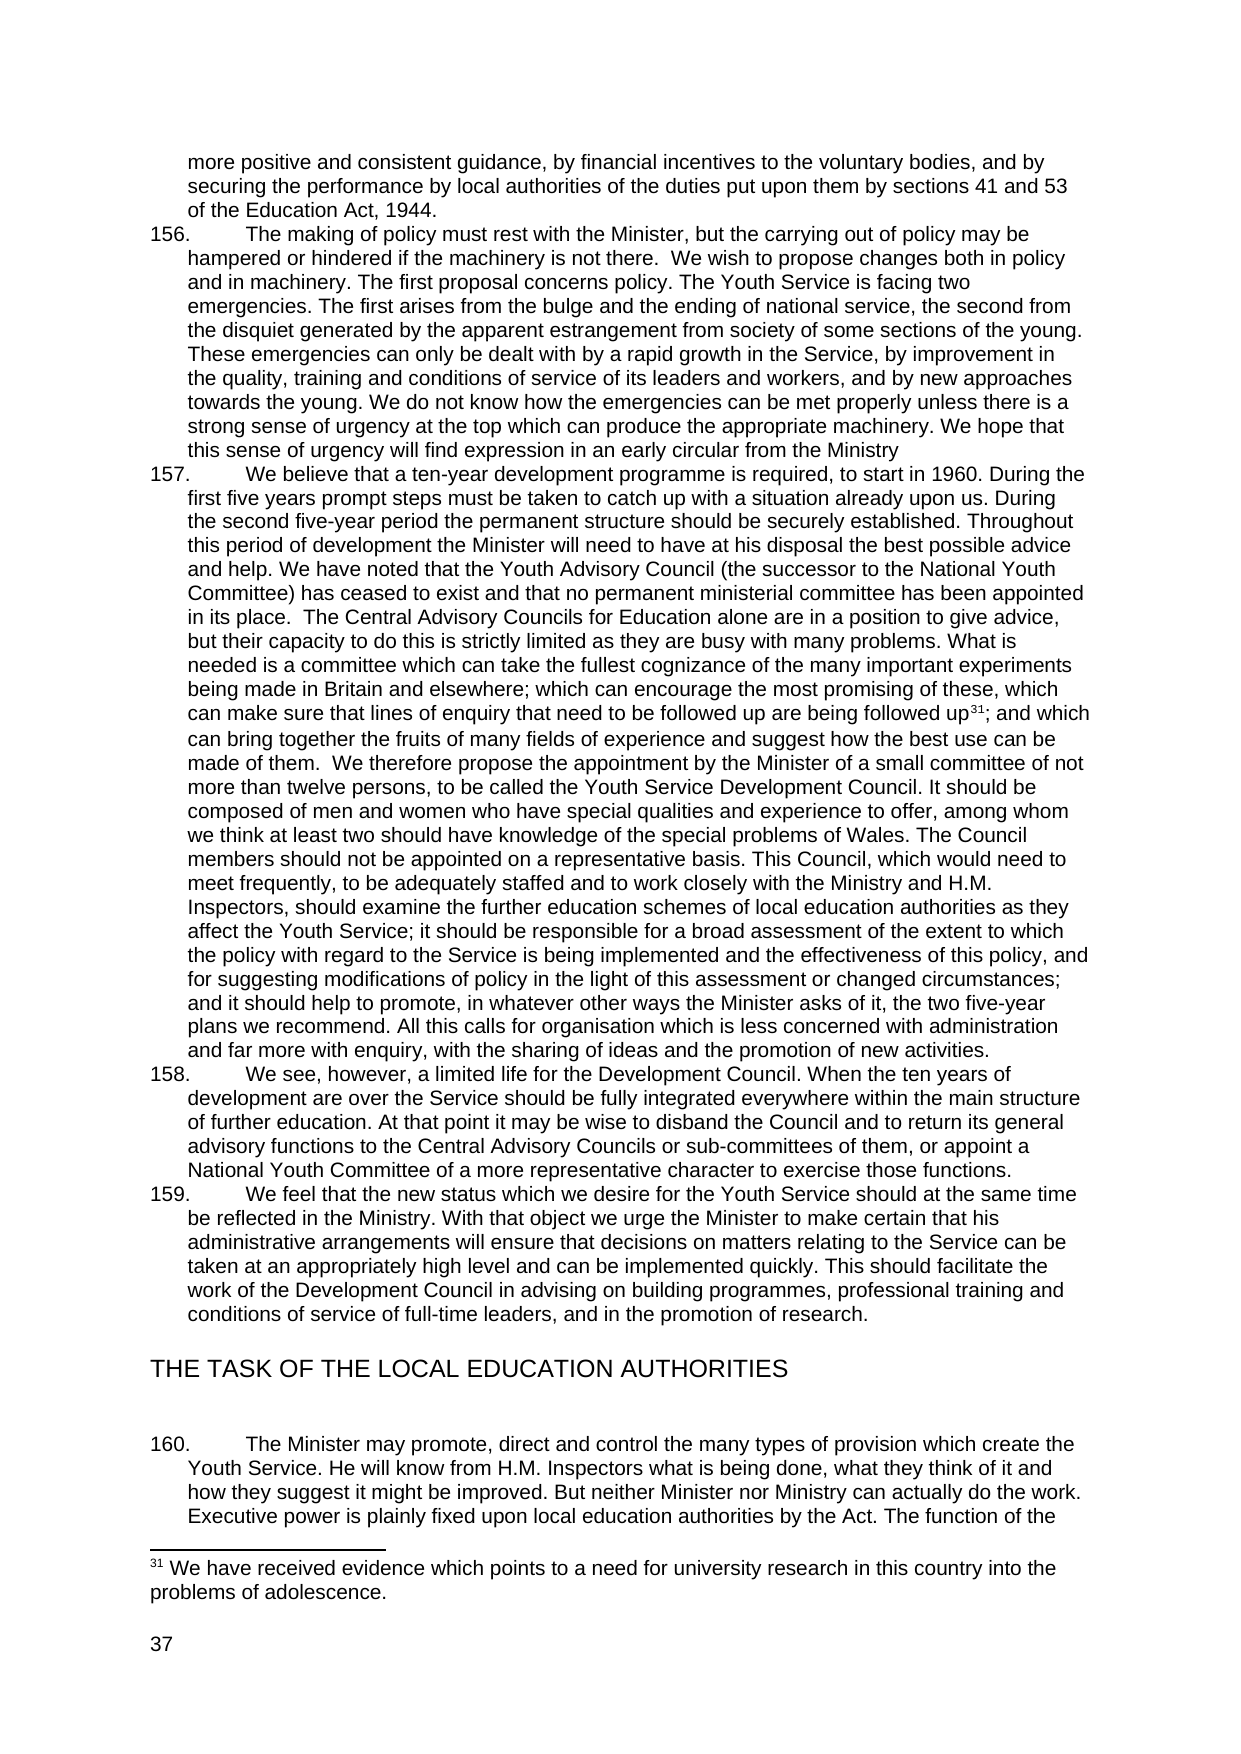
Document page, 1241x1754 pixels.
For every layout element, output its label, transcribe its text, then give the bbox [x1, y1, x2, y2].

text We see, however, a limited life for the Development Council. When the ten years of development are over the Service should be fully integrated everywhere within the main structure of further education. At that point it may be wise to disband the Council and to return its general advisory functions to the Central Advisory Councils or sub-committees of them, or appoint a National Youth Committee of a more representative character to exercise those functions. [150, 1062, 1090, 1182]
text We feel that the new status which we desire for the Youth Service should at the same time be reflected in the Ministry. With that object we urge the Minister to make certain that his administrative arrangements will ensure that decisions on matters relating to the Service can be taken at an appropriately high level and can be implemented quickly. This should facilitate the work of the Development Council in advising on building programmes, professional training and conditions of service of full-time leaders, and in the promotion of research. [150, 1182, 1090, 1326]
text We believe that a ten-year development programme is required, to start in 1960. During the first five years prompt steps must be taken to catch up with a situation already upon us. During the second five-year period the permanent structure should be securely established. Throughout this period of development the Minister will need to have at his disposal the best possible advice and help. We have noted that the Youth Advisory Council (the successor to the National Youth Committee) has ceased to exist and that no permanent ministerial committee has been appointed in its place. The Central Advisory Councils for Education alone are in a position to give advice, but their capacity to do this is strictly limited as they are busy with many problems. What is needed is a committee which can take the fullest cognizance of the many important experiments being made in Britain and elsewhere; which can encourage the most promising of these, which can make sure that lines of enquiry that need to be followed up are being followed up; and which can bring together the fruits of many fields of experience and suggest how the best use can be made of them. We therefore propose the appointment by the Minister of a small committee of not more than twelve persons, to be called the Youth Service Development Council. It should be composed of men and women who have special qualities and experience to offer, among whom we think at least two should have knowledge of the special problems of Wales. The Council members should not be appointed on a representative basis. This Council, which would need to meet frequently, to be adequately staffed and to work closely with the Ministry and H.M. Inspectors, should examine the further education schemes of local education authorities as they affect the Youth Service; it should be responsible for a broad assessment of the extent to which the policy with regard to the Service is being implemented and the effectiveness of this policy, and for suggesting modifications of policy in the light of this assessment or changed circumstances; and it should help to promote, in whatever other ways the Minister asks of it, the two five-year plans we recommend. All this calls for organisation which is less concerned with administration and far more with enquiry, with the sharing of ideas and the promotion of new activities. [150, 461, 1090, 1062]
text The making of policy must rest with the Minister, but the carrying out of policy may be hampered or hindered if the machinery is not there. We wish to propose changes both in policy and in machinery. The first proposal concerns policy. The Youth Service is facing two emergencies. The first arises from the bulge and the ending of national service, the second from the disquiet generated by the apparent estrangement from society of some sections of the young. These emergencies can only be dealt with by a rapid growth in the Service, by improvement in the quality, training and conditions of service of its leaders and workers, and by new approaches towards the young. We do not know how the emergencies can be met properly unless there is a strong sense of urgency at the top which can produce the appropriate machinery. We hope that this sense of urgency will find expression in an early circular from the Ministry [150, 222, 1090, 461]
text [150, 1432, 1090, 1527]
subtitle THE TASK OF THE LOCAL EDUCATION AUTHORITIES [150, 1354, 1090, 1383]
